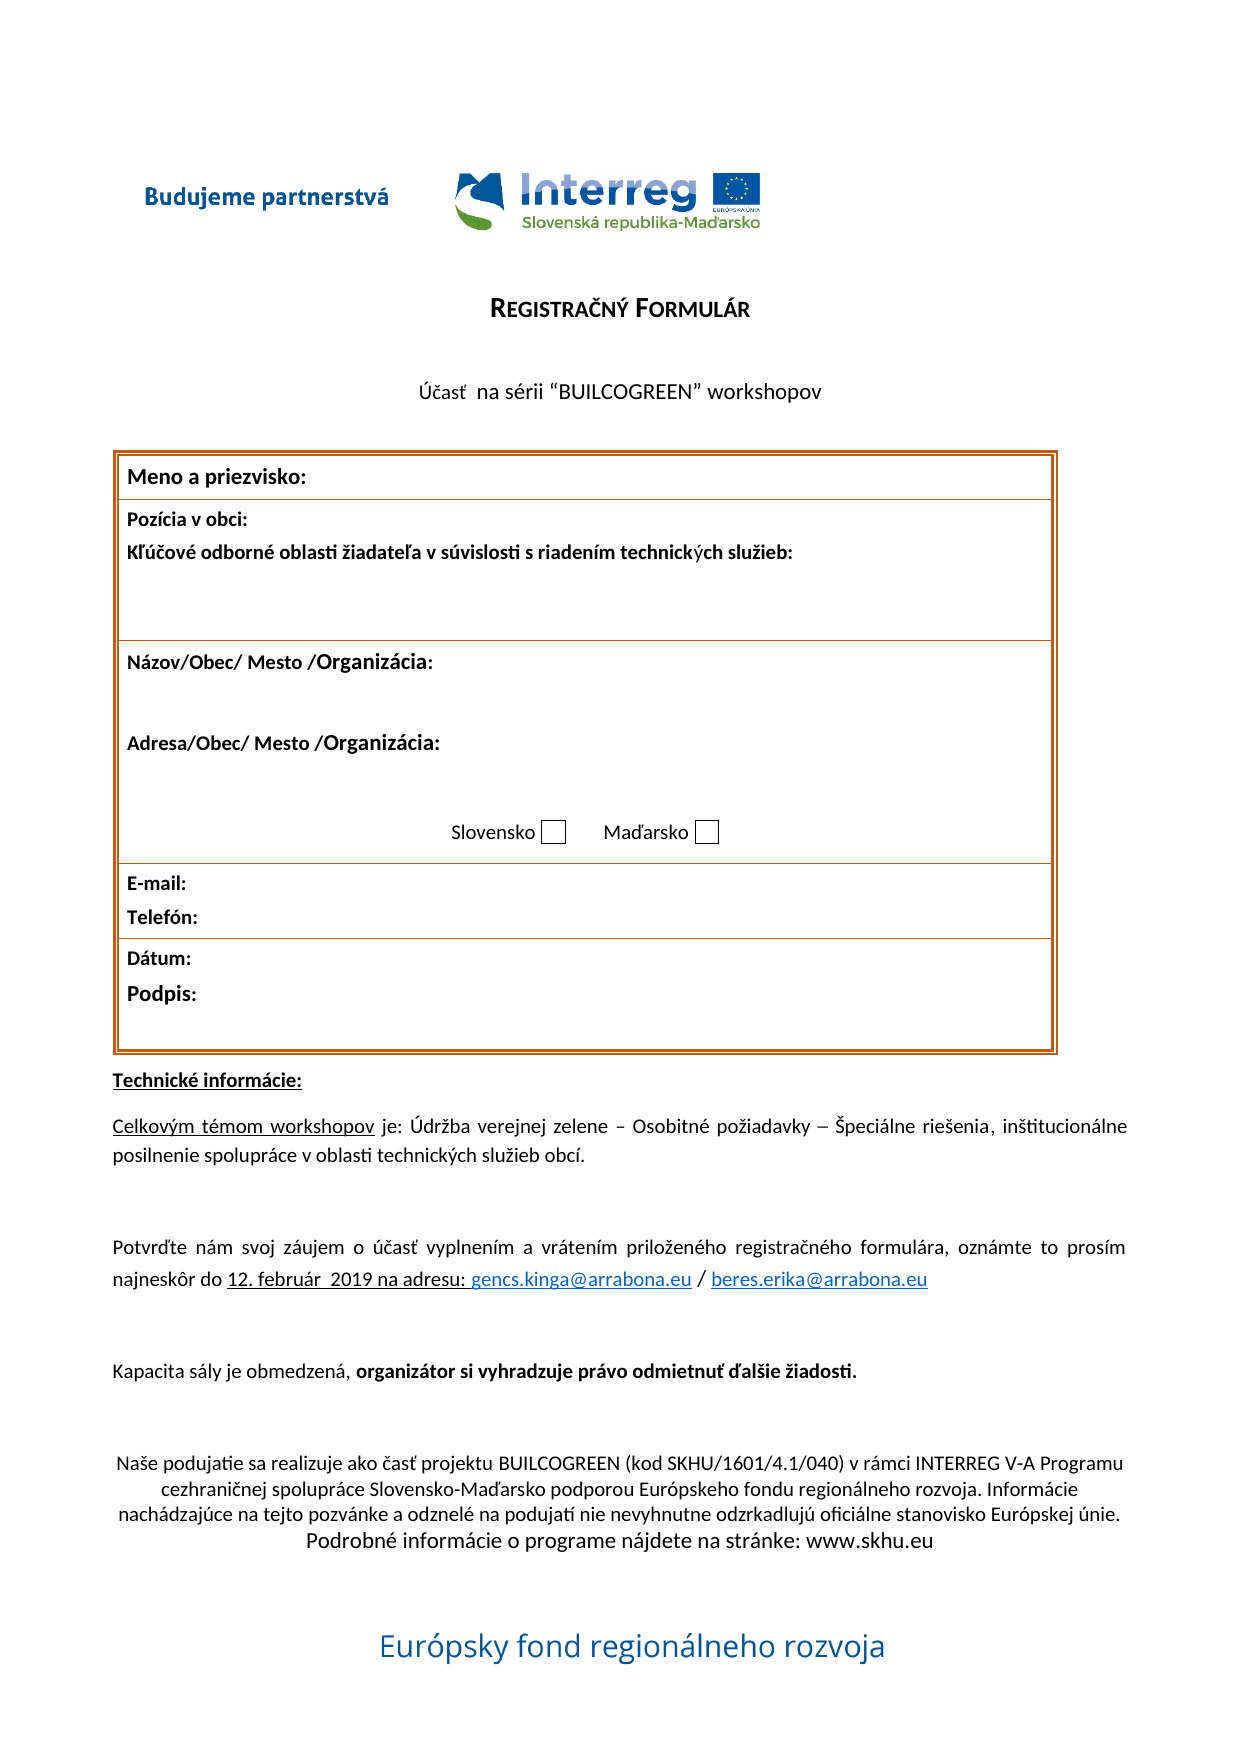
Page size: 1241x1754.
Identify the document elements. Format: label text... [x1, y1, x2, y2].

table_cell Slovensko Maďarsko [119, 819, 1051, 863]
text Potvrďte nám svoj záujem o účasť vyplnením a vrátením priloženého registračného formulára, oznámte to prosím najneskôr do 12. február 2019 na adresu: gencs.kinga@arrabona.eu / beres.erika@arrabona.eu [112, 1234, 1128, 1292]
picture [231, 1608, 1034, 1690]
text Účasť na sérii “BUILCOGREEN” workshopov [112, 377, 1128, 405]
table_cell Názov/Obec/ Mesto /Organizácia: Adresa/Obec/ Mesto /Organizácia: [119, 641, 1051, 819]
text Celkovým témom workshopov je: Údržba verejnej zelene – Osobitné požiadavky ─ Špeciálne riešenia, inštitucionálne posilnenie spolupráce v oblasti technických služieb obcí. [112, 1113, 1128, 1168]
text Kapacita sály je obmedzená, organizátor si vyhradzuje právo odmietnuť ďalšie žiadosti. [112, 1359, 1128, 1384]
table_cell Pozícia v obci: Kľúčové odborné oblasti žiadateľa v súvislosti s riadením technických služieb: [119, 500, 1051, 640]
table_cell E-mail: Telefón: [119, 864, 1051, 938]
text Podrobné informácie o programe nájdete na stránke: www.skhu.eu [112, 1527, 1128, 1554]
picture [111, 166, 422, 231]
picture [455, 149, 783, 231]
text Naše podujatie sa realizuje ako časť projektu Builcogreen (kod SKHU/1601/4.1/040) v rámci INTERREG V-A Programu cezhraničnej spolupráce Slovensko-Maďarsko podporou Európskeho fondu regionálneho rozvoja. Informácie nachádzajúce na tejto pozvánke a odznelé na podujatí nie nevyhnutne odzrkadlujú oficiálne stanovisko Európskej únie. [112, 1450, 1128, 1527]
text Technické informácie: [112, 1067, 1128, 1093]
table_header Meno a priezvisko: [119, 456, 1051, 498]
text Registračný Formulár [112, 289, 1128, 324]
table_cell Dátum: Podpis: [119, 939, 1051, 1049]
